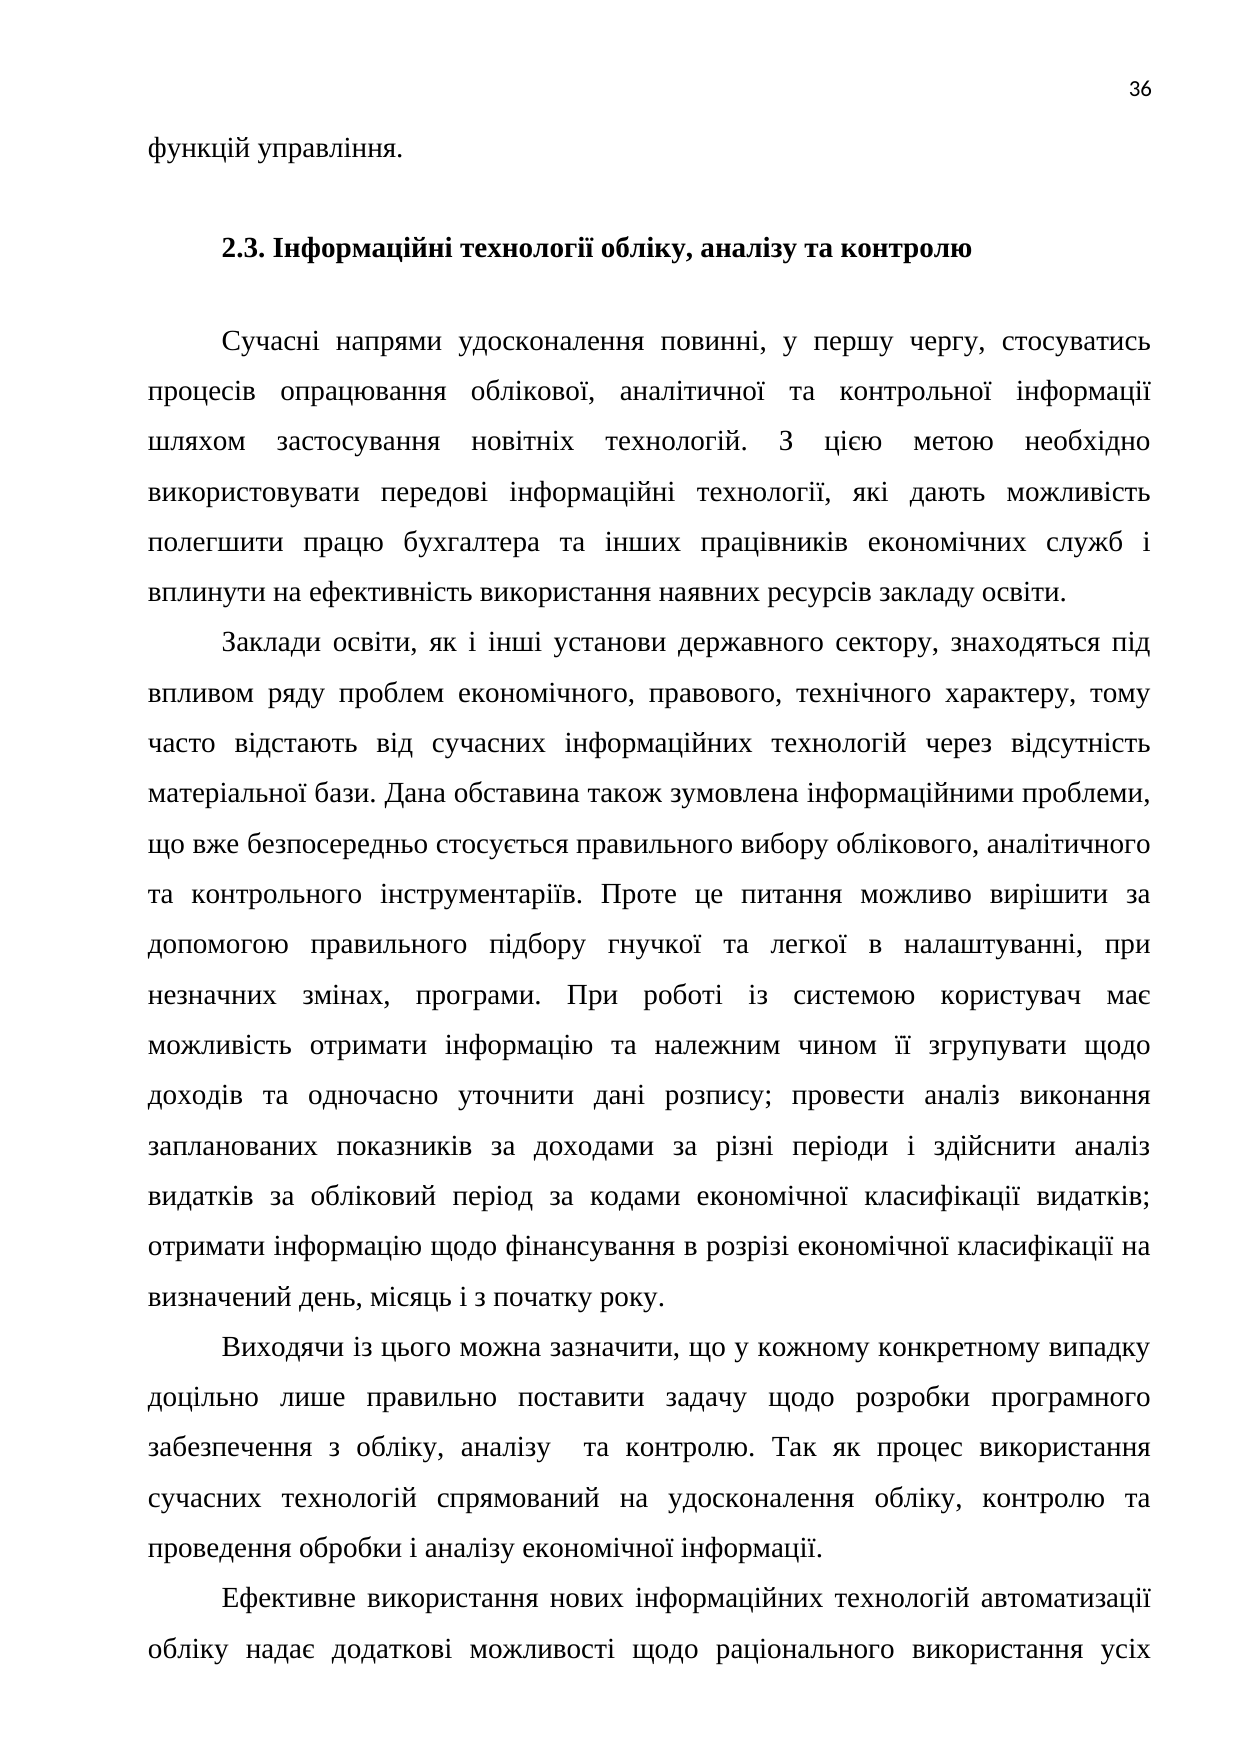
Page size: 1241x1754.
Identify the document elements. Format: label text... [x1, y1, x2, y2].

text Виходячи із цього можна зазначити, що у кожному конкретному випадку доцільно лише правильно поставити задачу щодо розробки програмного забезпечення з обліку, аналізу та контролю. Так як процес використання сучасних технологій спрямований на удосконалення обліку, контролю та проведення обробки і аналізу економічної інформації. [148, 1329, 1152, 1564]
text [148, 1581, 1152, 1664]
text 2.3. Інформаційні технології обліку, аналізу та контролю [148, 230, 1152, 264]
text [148, 130, 1152, 163]
text Заклади освіти, як і інші установи державного сектору, знаходяться під впливом ряду проблем економічного, правового, технічного характеру, тому часто відстають від сучасних інформаційних технологій через відсутність матеріальної бази. Дана обставина також зумовлена інформаційними проблеми, що вже безпосередньо стосується правильного вибору облікового, аналітичного та контрольного інструментаріїв. Проте це питання можливо вирішити за допомогою правильного підбору гнучкої та легкої в налаштуванні, при незначних змінах, програми. При роботі із системою користувач має можливість отримати інформацію та належним чином її згрупувати щодо доходів та одночасно уточнити дані розпису; провести аналіз виконання запланованих показників за доходами за різні періоди і здійснити аналіз видатків за обліковий період за кодами економічної класифікації видатків; отримати інформацію щодо фінансування в розрізі економічної класифікації на визначений день, місяць і з початку року. [148, 624, 1152, 1312]
text Сучасні напрями удосконалення повинні, у першу чергу, стосуватись процесів опрацювання облікової, аналітичної та контрольної інформації шляхом застосування новітніх технологій. З цією метою необхідно використовувати передові інформаційні технології, які дають можливість полегшити працю бухгалтера та інших працівників економічних служб і вплинути на ефективність використання наявних ресурсів закладу освіти. [148, 323, 1152, 608]
